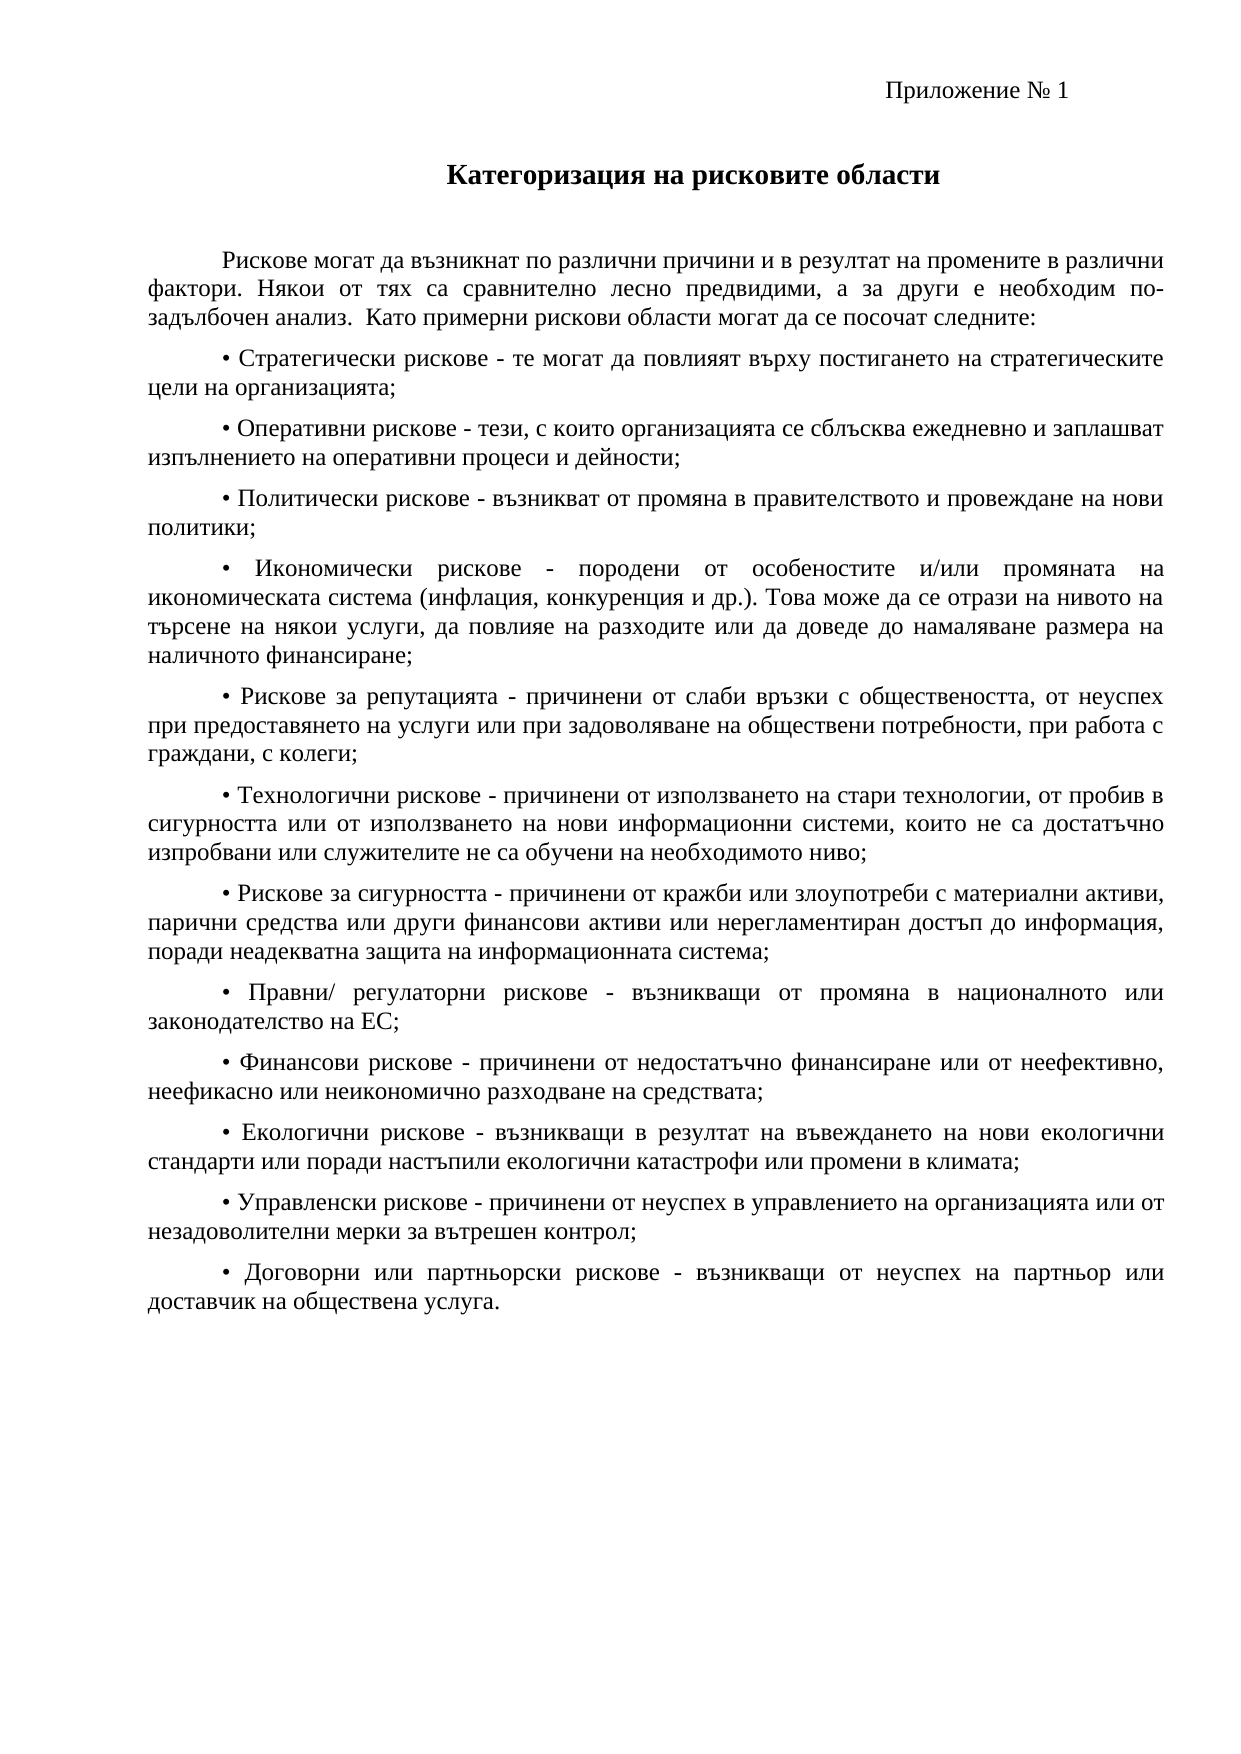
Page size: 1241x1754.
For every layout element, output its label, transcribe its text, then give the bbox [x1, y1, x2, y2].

text • Договорни или партньорски рискове - възникващи от неуспех на партньор или доставчик на обществена услуга. [148, 1257, 1165, 1315]
text • Рискове за репутацията - причинени от слаби връзки с обществеността, от неуспех при предоставянето на услуги или при задоволяване на обществени потребности, при работа с граждани, с колеги; [148, 681, 1165, 767]
text • Рискове за сигурността - причинени от кражби или злоупотреби с материални активи, парични средства или други финансови активи или нерегламентиран достъп до информация, поради неадекватна защита на информационната система; [148, 878, 1165, 965]
text • Правни/ регулаторни рискове - възникващи от промяна в националното или законодателство на ЕС; [148, 977, 1165, 1035]
text • Управленски рискове - причинени от неуспех в управлението на организацията или от незадоволителни мерки за вътрешен контрол; [148, 1187, 1165, 1245]
text Приложение № 1 [811, 75, 1165, 104]
text Рискове могат да възникнат по различни причини и в резултат на промените в различни фактори. Някои от тях са сравнително лесно предвидими, а за други е необходим по-задълбочен анализ. Като примерни рискови области могат да се посочат следните: [148, 245, 1165, 331]
text • Стратегически рискове - те могат да повлияят върху постигането на стратегическите цели на организацията; [148, 343, 1165, 401]
text • Финансови рискове - причинени от недостатъчно финансиране или от неефективно, неефикасно или неикономично разходване на средствата; [148, 1047, 1165, 1105]
text • Политически рискове - възникват от промяна в правителството и провеждане на нови политики; [148, 483, 1165, 541]
text • Технологични рискове - причинени от използването на стари технологии, от пробив в сигурността или от използването на нови информационни системи, които не са достатъчно изпробвани или служителите не са обучени на необходимото ниво; [148, 780, 1165, 866]
text • Екологични рискове - възникващи в резултат на въвеждането на нови екологични стандарти или поради настъпили екологични катастрофи или промени в климата; [148, 1117, 1165, 1175]
text • Икономически рискове - породени от особеностите и/или промяната на икономическата система (инфлация, конкуренция и др.). Това може да се отрази на нивото на търсене на някои услуги, да повлияе на разходите или да доведе до намаляване размера на наличното финансиране; [148, 553, 1165, 668]
text • Оперативни рискове - тези, с които организацията се сблъсква ежедневно и заплашват изпълнението на оперативни процеси и дейности; [148, 413, 1165, 471]
text Категоризация на рисковите области [148, 157, 1165, 191]
